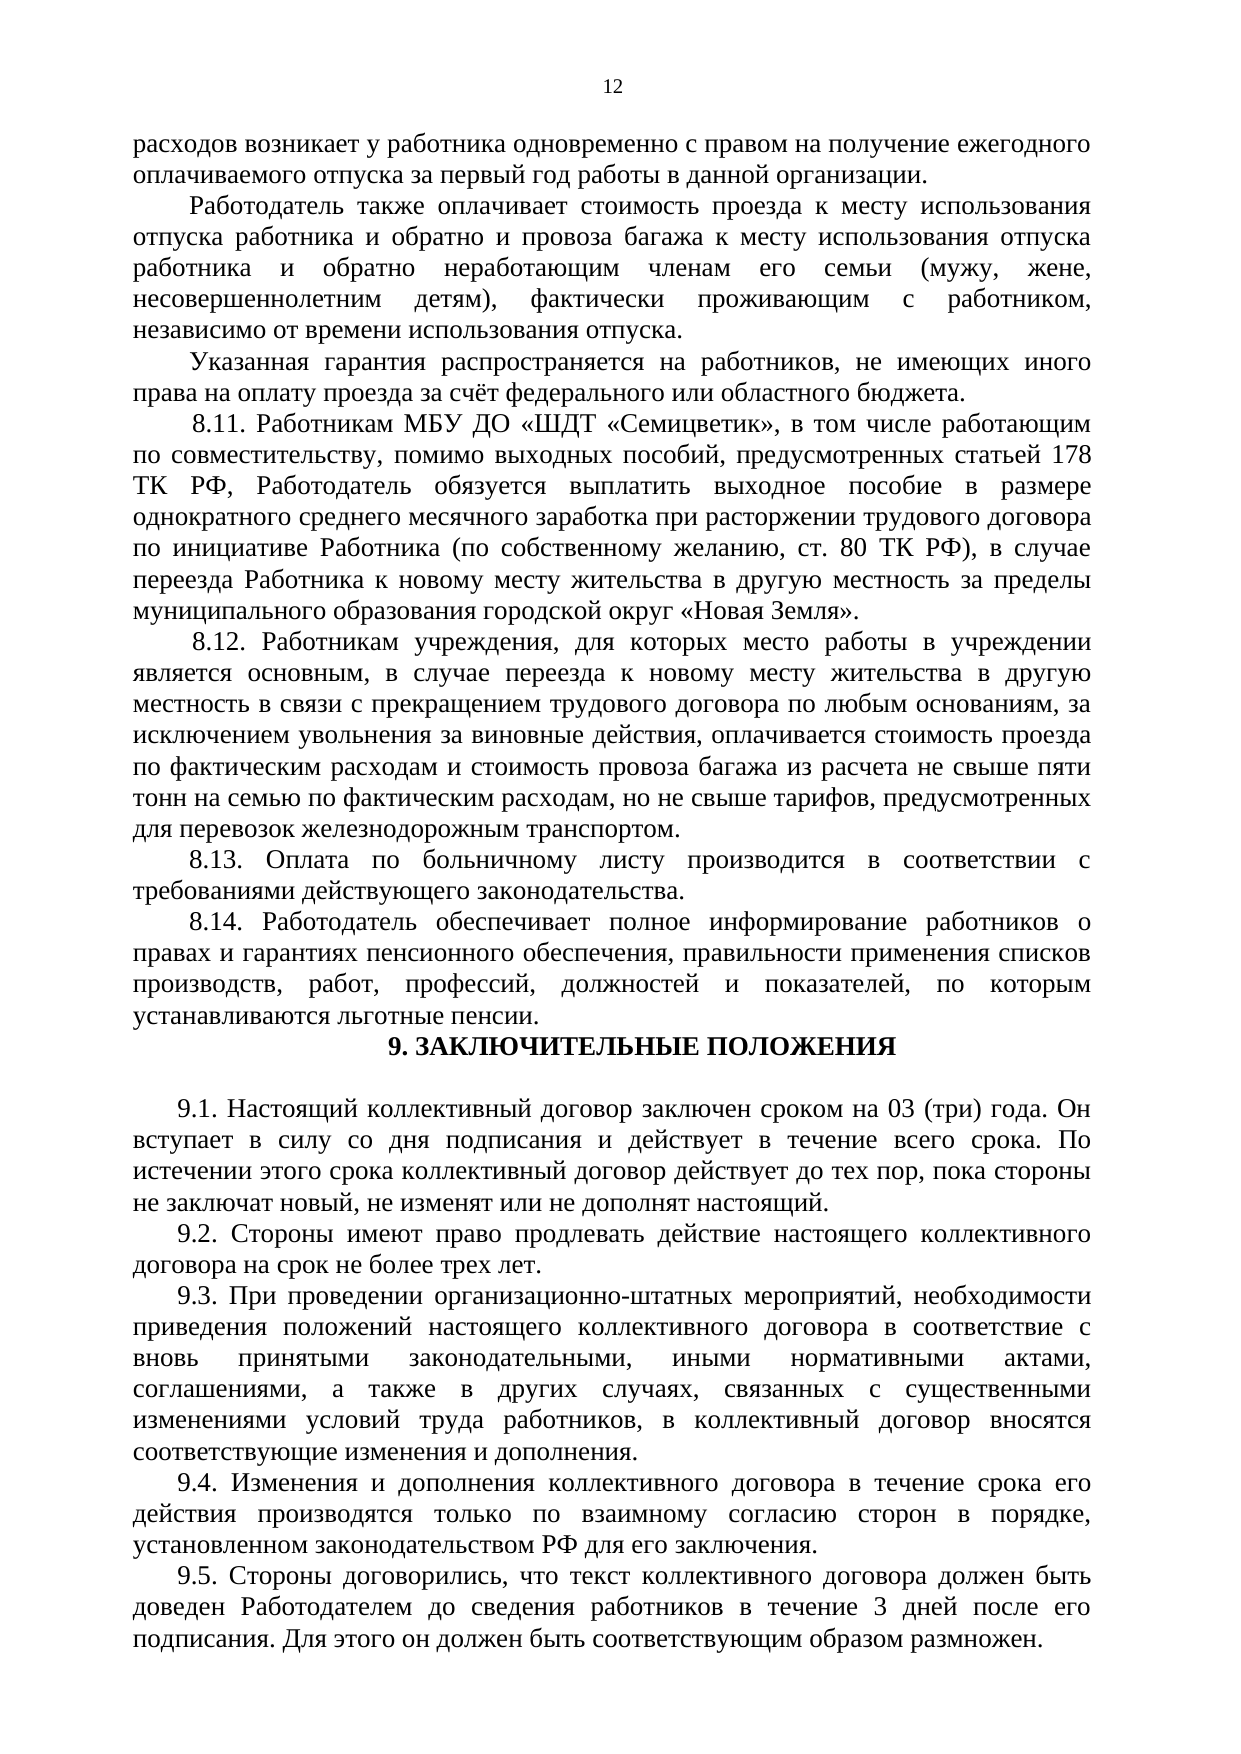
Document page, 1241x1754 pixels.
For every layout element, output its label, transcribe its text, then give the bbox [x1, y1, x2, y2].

text 9.1. Настоящий коллективный договор заключен сроком на 03 (три) года. Он вступает в силу со дня подписания и действует в течение всего срока. По истечении этого срока коллективный договор действует до тех пор, пока стороны не заключат новый, не изменят или не дополнят настоящий. [133, 1092, 1092, 1217]
text 8.13. Оплата по больничному листу производится в соответствии с требованиями действующего законодательства. [133, 843, 1092, 905]
text 9.3. При проведении организационно-штатных мероприятий, необходимости приведения положений настоящего коллективного договора в соответствие с вновь принятыми законодательными, иными нормативными актами, соглашениями, а также в других случаях, связанных с существенными изменениями условий труда работников, в коллективный договор вносятся соответствующие изменения и дополнения. [133, 1279, 1092, 1466]
text 8.12. Работникам учреждения, для которых место работы в учреждении является основным, в случае переезда к новому месту жительства в другую местность в связи с прекращением трудового договора по любым основаниям, за исключением увольнения за виновные действия, оплачивается стоимость проезда по фактическим расходам и стоимость провоза багажа из расчета не свыше пяти тонн на семью по фактическим расходам, но не свыше тарифов, предусмотренных для перевозок железнодорожным транспортом. [133, 625, 1092, 843]
text 9.2. Стороны имеют право продлевать действие настоящего коллективного договора на срок не более трех лет. [133, 1217, 1092, 1279]
text 9. ЗАКЛЮЧИТЕЛЬНЫЕ ПОЛОЖЕНИЯ [133, 1030, 1092, 1061]
text Указанная гарантия распространяется на работников, не имеющих иного права на оплату проезда за счёт федерального или областного бюджета. [133, 345, 1092, 407]
text 8.11. Работникам МБУ ДО «ШДТ «Семицветик», в том числе работающим по совместительству, помимо выходных пособий, предусмотренных статьей 178 ТК РФ, Работодатель обязуется выплатить выходное пособие в размере однократного среднего месячного заработка при расторжении трудового договора по инициативе Работника (по собственному желанию, ст. 80 ТК РФ), в случае переезда Работника к новому месту жительства в другую местность за пределы муниципального образования городской округ «Новая Земля». [133, 407, 1093, 625]
text 9.5. Стороны договорились, что текст коллективного договора должен быть доведен Работодателем до сведения работников в течение 3 дней после его подписания. Для этого он должен быть соответствующим образом размножен. [133, 1559, 1092, 1653]
text 9.4. Изменения и дополнения коллективного договора в течение срока его действия производятся только по взаимному согласию сторон в порядке, установленном законодательством РФ для его заключения. [133, 1466, 1092, 1559]
text 8.14. Работодатель обеспечивает полное информирование работников о правах и гарантиях пенсионного обеспечения, правильности применения списков производств, работ, профессий, должностей и показателей, по которым устанавливаются льготные пенсии. [133, 905, 1092, 1030]
text Работодатель также оплачивает стоимость проезда к месту использования отпуска работника и обратно и провоза багажа к месту использования отпуска работника и обратно неработающим членам его семьи (мужу, жене, несовершеннолетним детям), фактически проживающим с работником, независимо от времени использования отпуска. [133, 189, 1092, 345]
